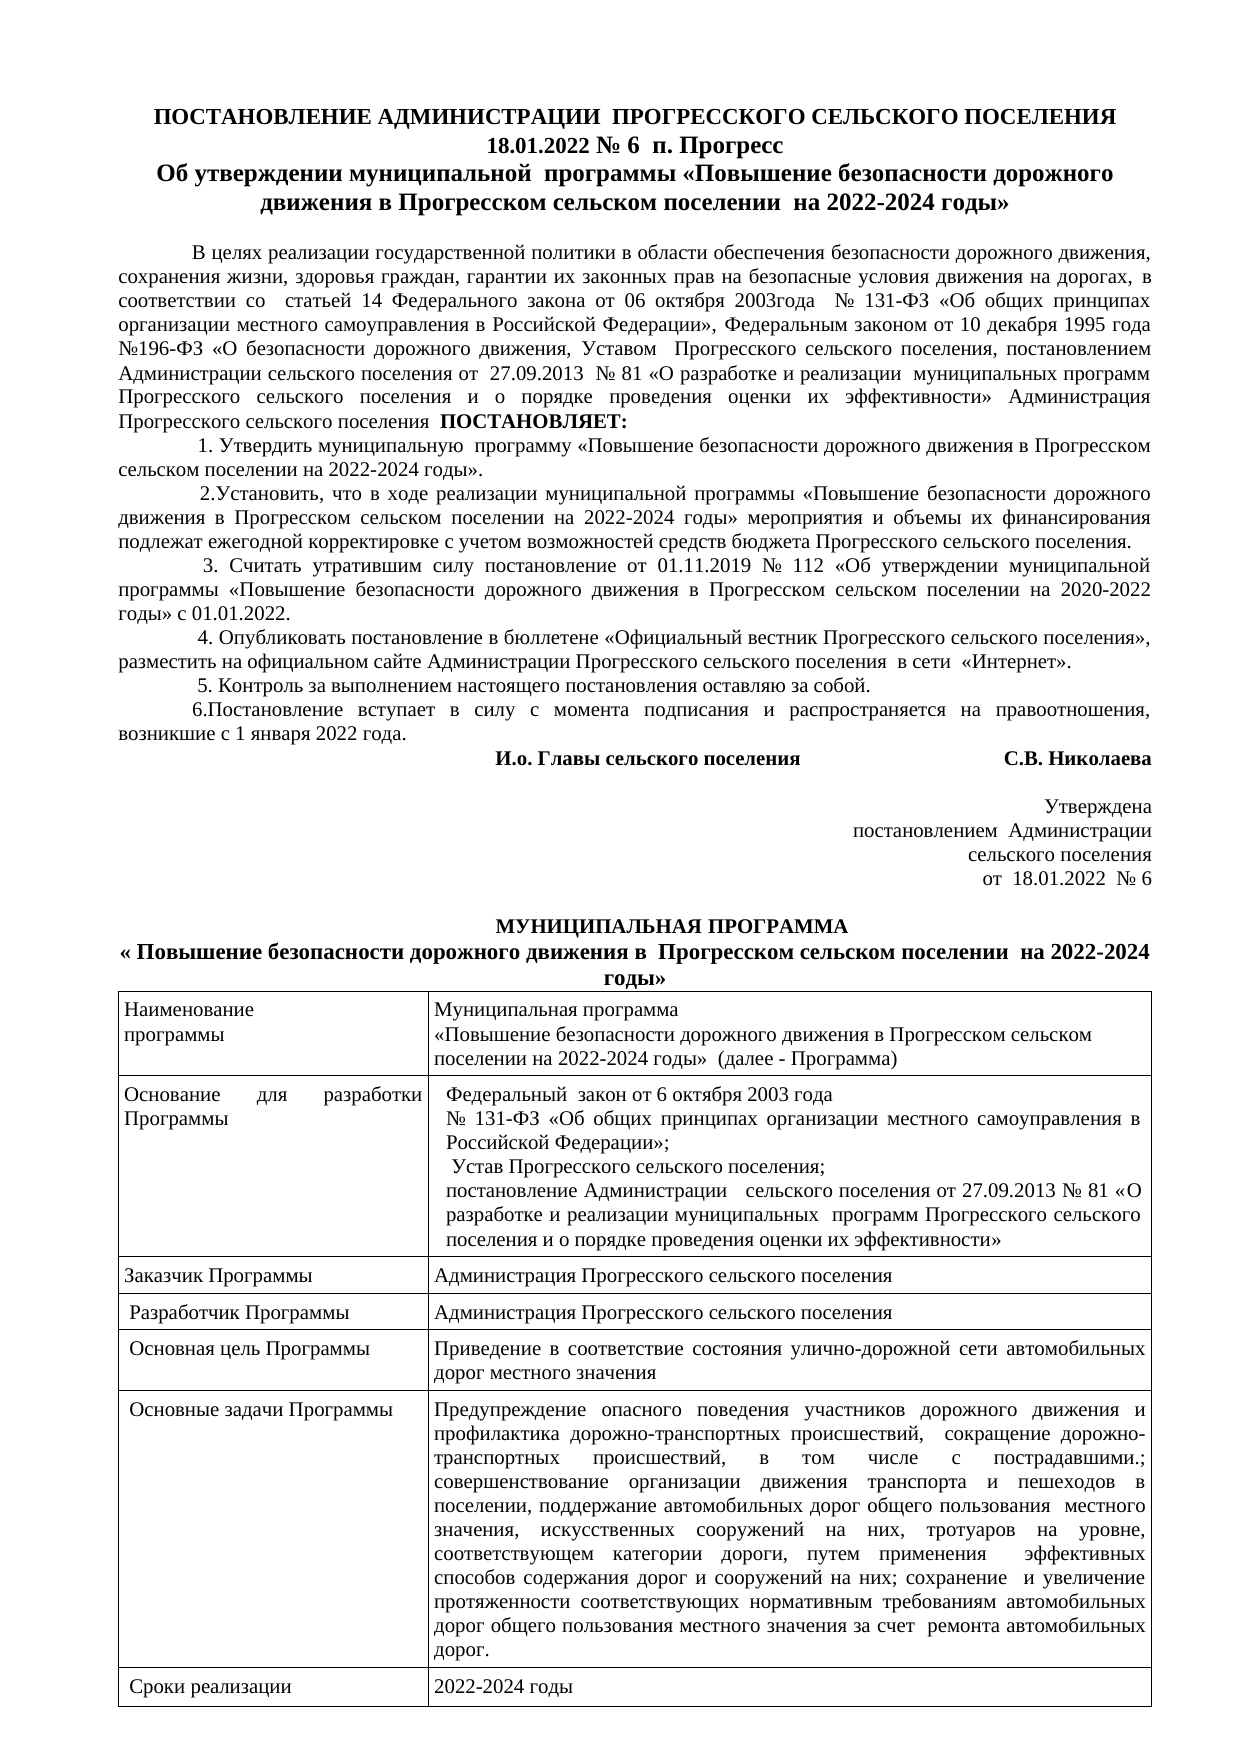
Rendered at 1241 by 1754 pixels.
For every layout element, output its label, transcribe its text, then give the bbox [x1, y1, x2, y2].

table_cell Основные задачи Программы [119, 1391, 428, 1667]
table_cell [119, 1668, 428, 1706]
text Об утверждении муниципальной программы «Повышение безопасности дорожного движения в Прогресском сельском поселении на 2022-2024 годы» [118, 158, 1152, 216]
text 4. Опубликовать постановление в бюллетене «Официальный вестник Прогресского сельского поселения», разместить на официальном сайте Администрации Прогресского сельского поселения в сети «Интернет». [118, 625, 1152, 673]
text 2.Установить, что в ходе реализации муниципальной программы «Повышение безопасности дорожного движения в Прогресском сельском поселении на 2022-2024 годы» мероприятия и объемы их финансирования подлежат ежегодной корректировке с учетом возможностей средств бюджета Прогресского сельского поселения. [118, 481, 1152, 553]
table_header Муниципальная программа «Повышение безопасности дорожного движения в Прогресском сельском поселении на 2022-2024 годы» (далее - Программа) [429, 992, 1151, 1075]
text В целях реализации государственной политики в области обеспечения безопасности дорожного движения, сохранения жизни, здоровья граждан, гарантии их законных прав на безопасные условия движения на дорогах, в соответствии со статьей 14 Федерального закона от 06 октября 2003года № 131-ФЗ «Об общих принципах организации местного самоуправления в Российской Федерации», Федеральным законом от 10 декабря 1995 года №196-ФЗ «О безопасности дорожного движения, Уставом Прогресского сельского поселения, постановлением Администрации сельского поселения от 27.09.2013 № 81 «О разработке и реализации муниципальных программ Прогресского сельского поселения и о порядке проведения оценки их эффективности» Администрация Прогресского сельского поселения ПОСТАНОВЛЯЕТ: [118, 240, 1152, 433]
table_cell Администрация Прогресского сельского поселения [429, 1257, 1151, 1293]
table_cell Приведение в соответствие состояния улично-дорожной сети автомобильных дорог местного значения [429, 1330, 1151, 1390]
text 3. Считать утратившим силу постановление от 01.11.2019 № 112 «Об утверждении муниципальной программы «Повышение безопасности дорожного движения в Прогресском сельском поселении на 2020-2022 годы» с 01.01.2022. [118, 553, 1152, 625]
text сельского поселения [708, 842, 1152, 866]
table_cell Заказчик Программы [119, 1257, 428, 1293]
text ПОСТАНОВЛЕНИЕ АДМИНИСТРАЦИИ ПРОГРЕССКОГО СЕЛЬСКОГО ПОСЕЛЕНИЯ [118, 103, 1152, 130]
text от 18.01.2022 № 6 [708, 866, 1152, 890]
text « Повышение безопасности дорожного движения в Прогресском сельском поселении на 2022-2024 годы» [118, 938, 1152, 991]
table_cell 2022-2024 годы [429, 1668, 1151, 1706]
text 6.Постановление вступает в силу с момента подписания и распространяется на правоотношения, возникшие с 1 января 2022 года. [118, 697, 1152, 745]
table_cell Основание для разработки Программы [119, 1076, 428, 1256]
table_header Наименование программы [119, 992, 428, 1075]
text 5. Контроль за выполнением настоящего постановления оставляю за собой. [118, 673, 1152, 697]
text постановлением Администрации [708, 818, 1152, 842]
table_cell Разработчик Программы [119, 1294, 428, 1329]
text 1. Утвердить муниципальную программу «Повышение безопасности дорожного движения в Прогресском сельском поселении на 2022-2024 годы». [118, 433, 1152, 481]
text 18.01.2022 № 6 п. Прогресс [118, 130, 1152, 158]
table_cell Предупреждение опасного поведения участников дорожного движения и профилактика дорожно-транспортных происшествий, сокращение дорожно-транспортных происшествий, в том числе с пострадавшими.; совершенствование организации движения транспорта и пешеходов в поселении, поддержание автомобильных дорог общего пользования местного значения, искусственных сооружений на них, тротуаров на уровне, соответствующем категории дороги, путем применения эффективных способов содержания дорог и сооружений на них; сохранение и увеличение протяженности соответствующих нормативным требованиям автомобильных дорог общего пользования местного значения за счет ремонта автомобильных дорог. [429, 1391, 1151, 1667]
text И.о. Главы сельского поселения С.В. Николаева [118, 745, 1152, 769]
table_cell Основная цель Программы [119, 1330, 428, 1390]
table_cell Администрация Прогресского сельского поселения [429, 1294, 1151, 1329]
table_cell Федеральный закон от 6 октября 2003 года № 131-ФЗ «Об общих принципах организации местного самоуправления в Российской Федерации»; Устав Прогресского сельского поселения; постановление Администрации сельского поселения от 27.09.2013 № 81 «О разработке и реализации муниципальных программ Прогресского сельского поселения и о порядке проведения оценки их эффективности» [429, 1076, 1151, 1256]
text Утверждена [708, 793, 1152, 818]
text МУНИЦИПАЛЬНАЯ ПРОГРАММА [118, 914, 1152, 938]
